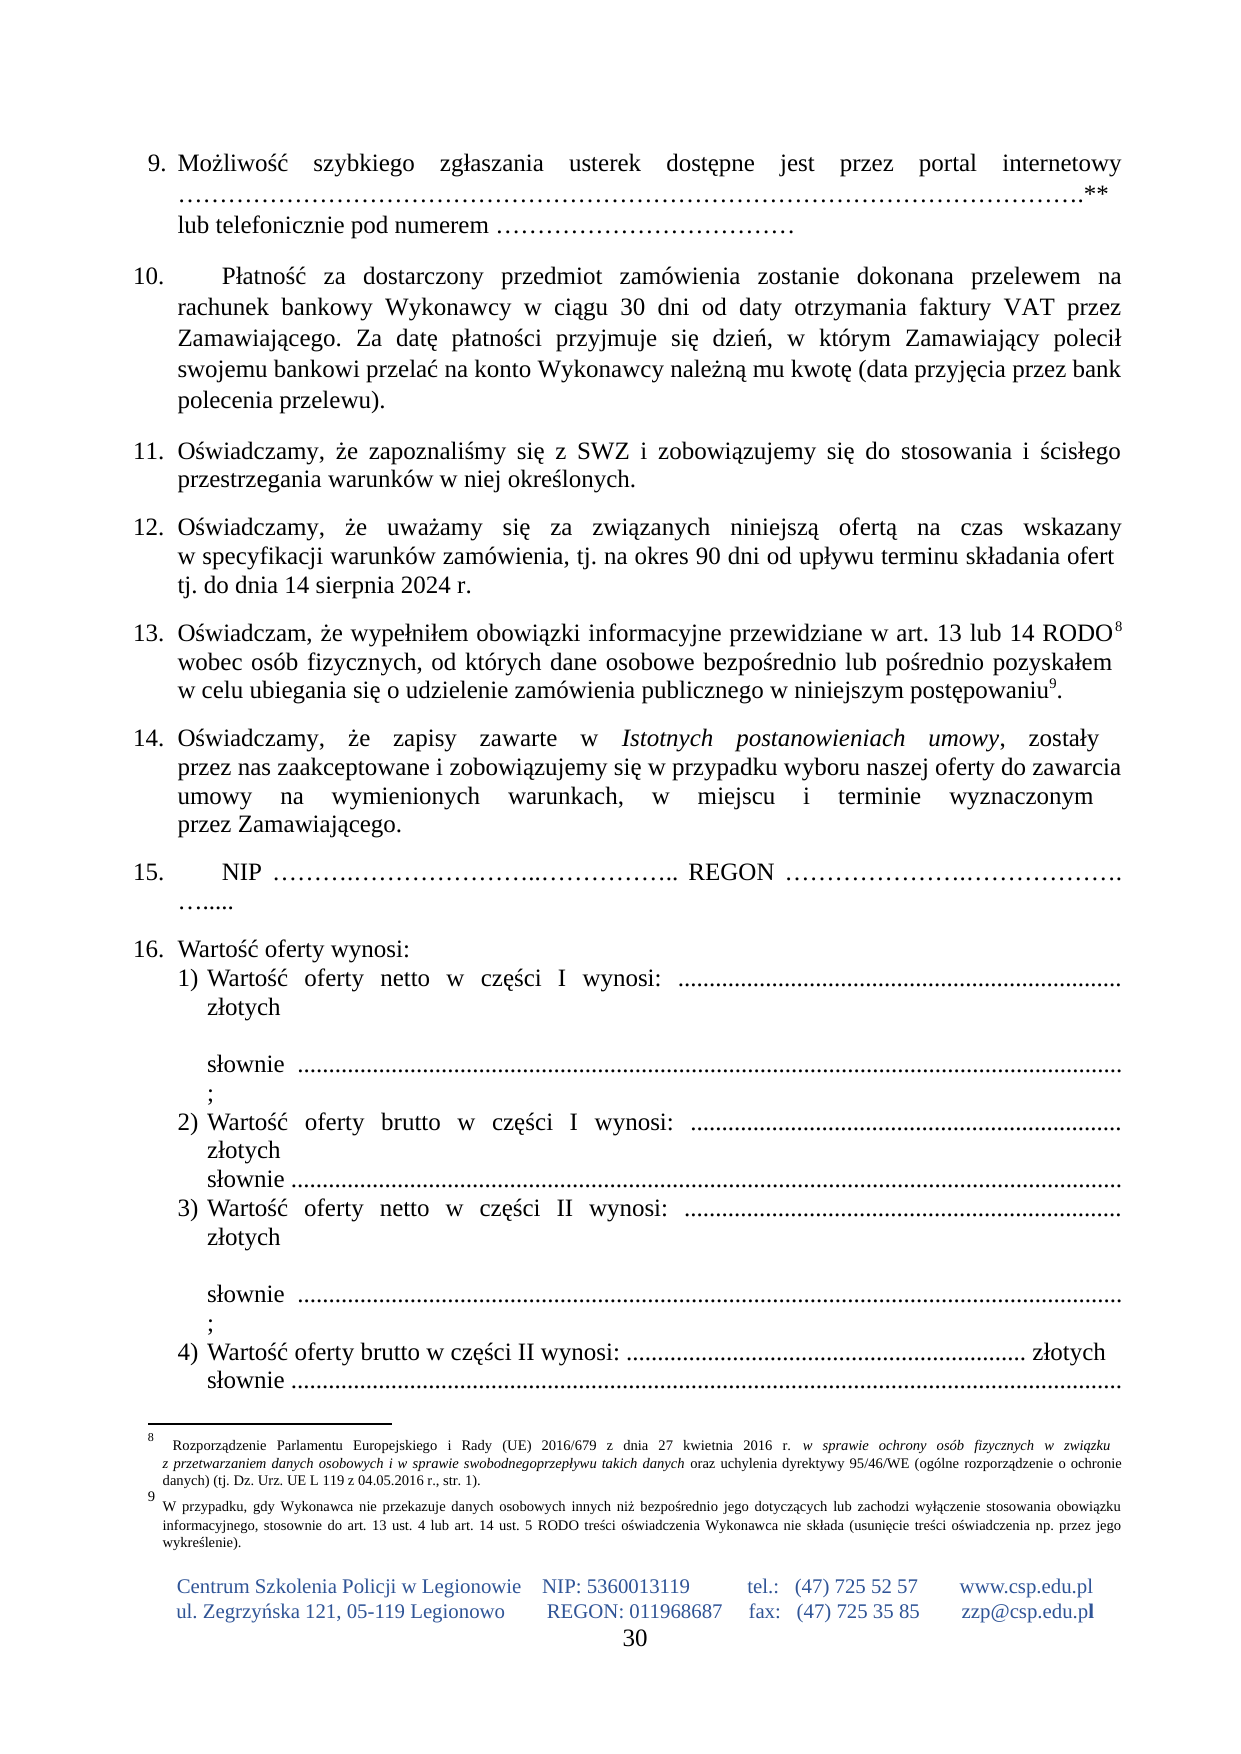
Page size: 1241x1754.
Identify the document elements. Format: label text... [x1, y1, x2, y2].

text 3) Wartość oferty netto w części II wynosi: ...................................................................... złotych [177, 1193, 1122, 1250]
list 10. Płatność za dostarczony przedmiot zamówienia zostanie dokonana przelewem na rachunek bankowy Wykonawcy w ciągu 30 dni od daty otrzymania faktury VAT przez Zamawiającego. Za datę płatności przyjmuje się dzień, w którym Zamawiający polecił swojemu bankowi przelać na konto Wykonawcy należną mu kwotę (data przyjęcia przez bank polecenia przelewu). [133, 261, 1122, 414]
text słownie ..................................................................................................................................... [177, 1365, 1122, 1394]
text 16. Wartość oferty wynosi: [133, 934, 1122, 963]
text słownie ....................................................................................................................................; [177, 1020, 1122, 1107]
text 1) Wartość oferty netto w części I wynosi: ....................................................................... złotych [177, 963, 1122, 1020]
list 9. Możliwość szybkiego zgłaszania usterek dostępne jest przez portal internetowy ……………………………………………………………………………………………….** lub telefonicznie pod numerem ……………………………… [148, 148, 1122, 238]
text 12. Oświadczamy, że uważamy się za związanych niniejszą ofertą na czas wskazany w specyfikacji warunków zamówienia, tj. na okres 90 dni od upływu terminu składania ofert tj. do dnia 14 sierpnia 2024 r. [133, 512, 1122, 599]
text 14. Oświadczamy, że zapisy zawarte w Istotnych postanowieniach umowy, zostały przez nas zaakceptowane i zobowiązujemy się w przypadku wyboru naszej oferty do zawarcia umowy na wymienionych warunkach, w miejscu i terminie wyznaczonym przez Zamawiającego. [133, 723, 1122, 838]
text słownie ..................................................................................................................................... [177, 1164, 1122, 1193]
text 11. Oświadczamy, że zapoznaliśmy się z SWZ i zobowiązujemy się do stosowania i ścisłego przestrzegania warunków w niej określonych. [133, 436, 1122, 493]
text 4) Wartość oferty brutto w części II wynosi: ................................................................ złotych [177, 1337, 1122, 1365]
text słownie ....................................................................................................................................; [177, 1250, 1122, 1337]
text 2) Wartość oferty brutto w części I wynosi: ..................................................................... złotych [177, 1107, 1122, 1164]
text 13. Oświadczam, że wypełniłem obowiązki informacyjne przewidziane w art. 13 lub 14 RODO wobec osób fizycznych, od których dane osobowe bezpośrednio lub pośrednio pozyskałem w celu ubiegania się o udzielenie zamówienia publicznego w niniejszym postępowaniu. [133, 618, 1122, 704]
text 15. NIP ……….…………………..…………….. REGON ………………….……………….…..... [133, 857, 1122, 915]
